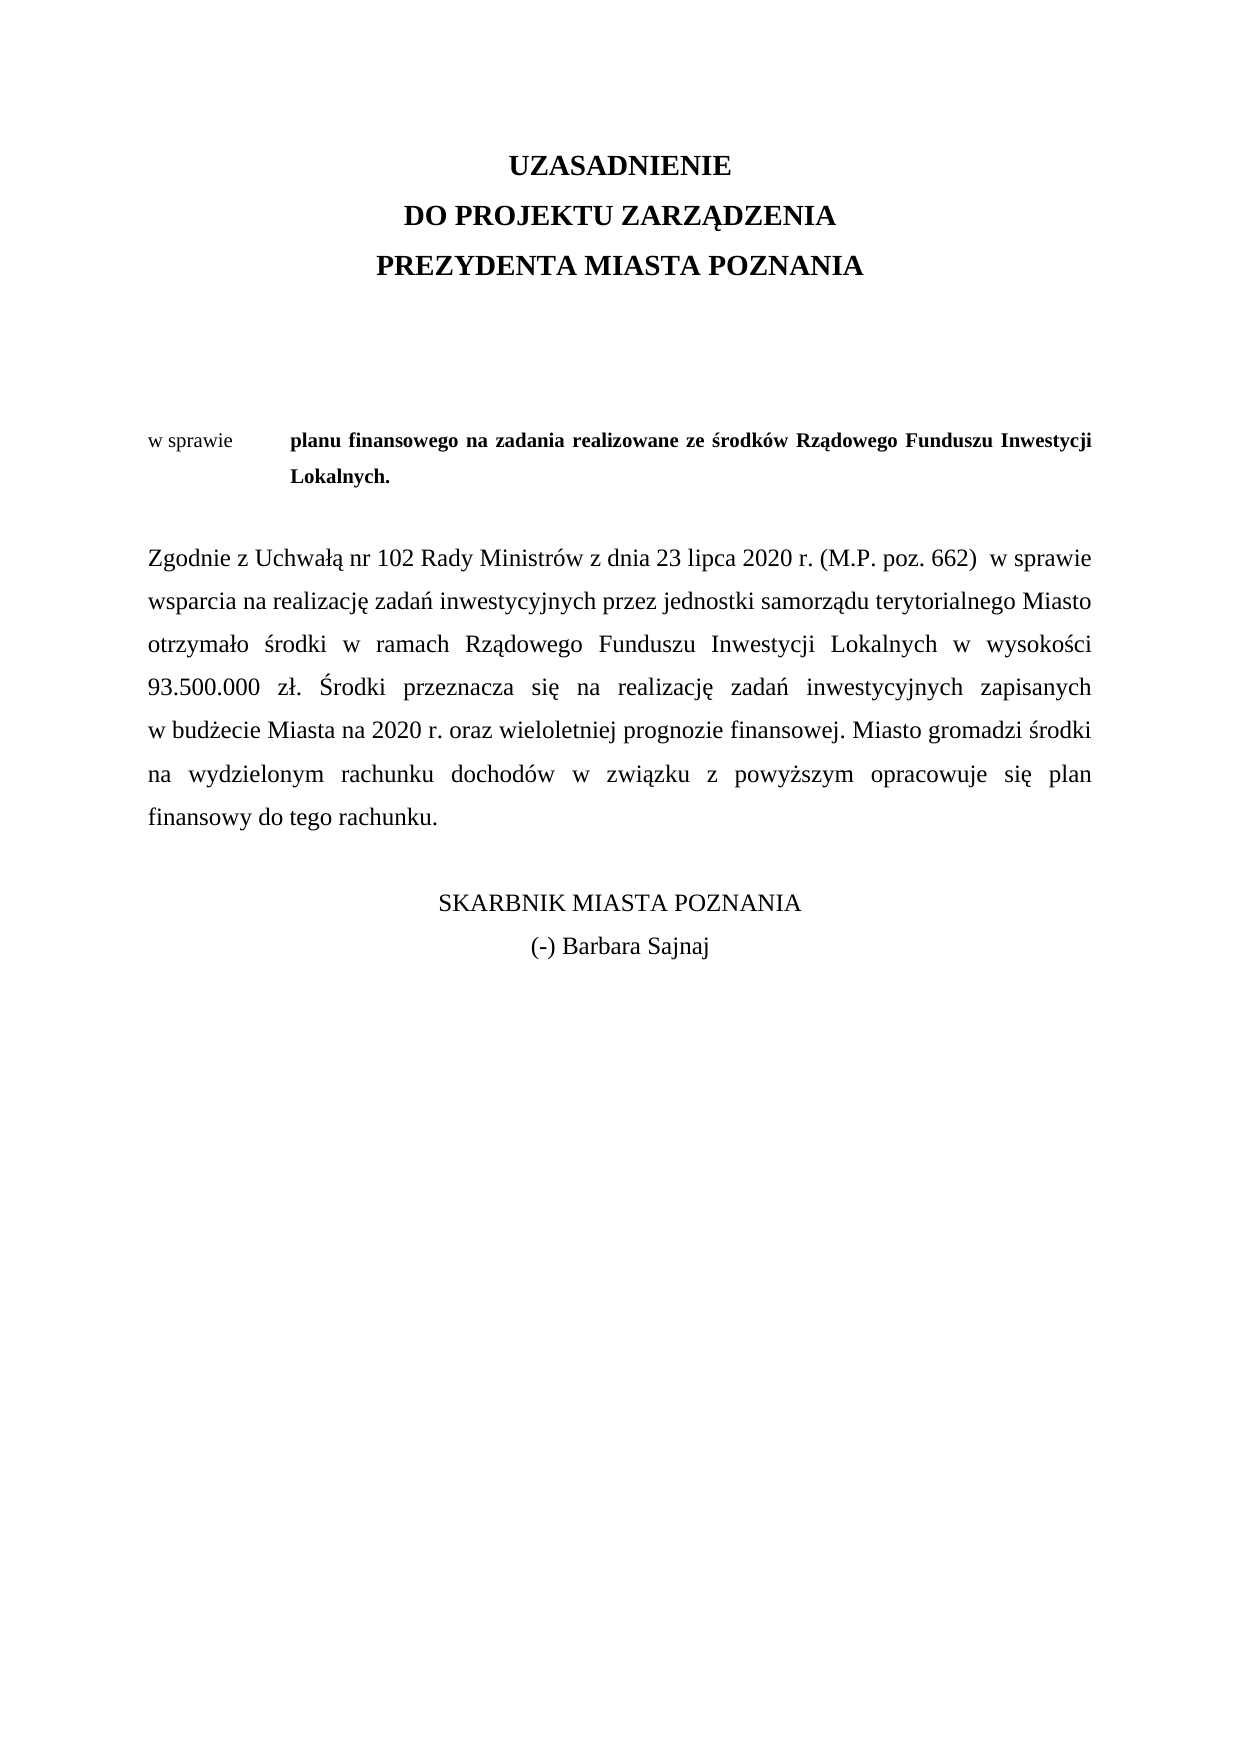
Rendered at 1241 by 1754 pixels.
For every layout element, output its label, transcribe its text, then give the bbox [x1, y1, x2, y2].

text Zgodnie z Uchwałą nr 102 Rady Ministrów z dnia 23 lipca 2020 r. (M.P. poz. 662) w sprawie wsparcia na realizację zadań inwestycyjnych przez jednostki samorządu terytorialnego Miasto otrzymało środki w ramach Rządowego Funduszu Inwestycji Lokalnych w wysokości 93.500.000 zł. Środki przeznacza się na realizację zadań inwestycyjnych zapisanych w budżecie Miasta na 2020 r. oraz wieloletniej prognozie finansowej. Miasto gromadzi środki na wydzielonym rachunku dochodów w związku z powyższym opracowuje się plan finansowy do tego rachunku. [148, 543, 1093, 831]
text SKARBNIK MIASTA POZNANIA [148, 888, 1093, 917]
subtitle DO PROJEKTU ZARZĄDZENIA [148, 198, 1093, 231]
table_header w sprawie [136, 428, 279, 500]
table_header planu finansowego na zadania realizowane ze środków Rządowego Funduszu Inwestycji Lokalnych. [279, 428, 1104, 500]
subtitle UZASADNIENIE [148, 148, 1093, 181]
subtitle PREZYDENTA MIASTA POZNANIA [148, 248, 1093, 282]
text (-) Barbara Sajnaj [148, 931, 1093, 960]
